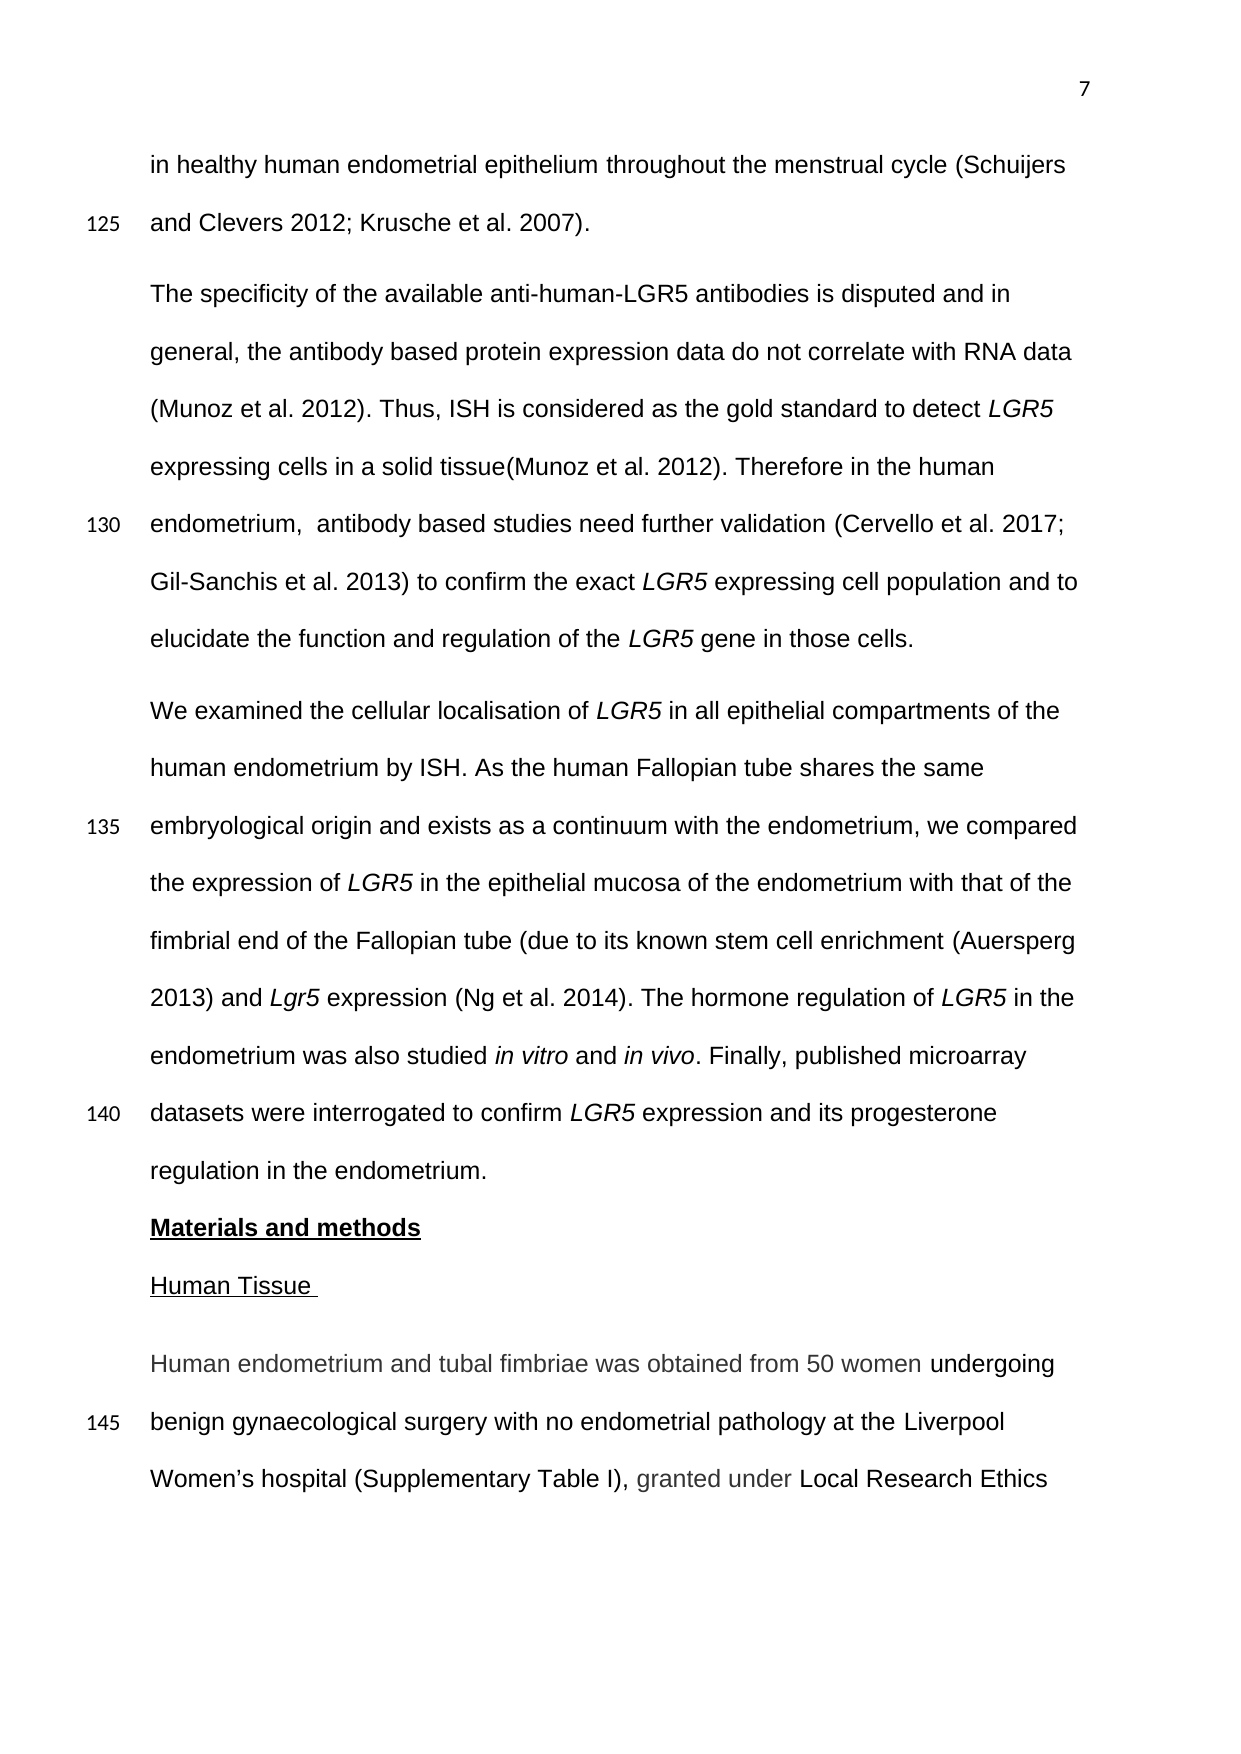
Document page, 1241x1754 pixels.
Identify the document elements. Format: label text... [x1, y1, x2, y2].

text We examined the cellular localisation of LGR5 in all epithelial compartments of the human endometrium by ISH. As the human Fallopian tube shares the same embryological origin and exists as a continuum with the endometrium, we compared the expression of LGR5 in the epithelial mucosa of the endometrium with that of the fimbrial end of the Fallopian tube (due to its known stem cell enrichment (Auersperg 2013) and Lgr5 expression (Ng et al. 2014). The hormone regulation of LGR5 in the endometrium was also studied in vitro and in vivo. Finally, published microarray datasets were interrogated to confirm LGR5 expression and its progesterone regulation in the endometrium. [150, 696, 1090, 1184]
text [150, 1349, 1090, 1493]
text The specificity of the available anti-human-LGR5 antibodies is disputed and in general, the antibody based protein expression data do not correlate with RNA data (Munoz et al. 2012). Thus, ISH is considered as the gold standard to detect LGR5 expressing cells in a solid tissue(Munoz et al. 2012). Therefore in the human endometrium, antibody based studies need further validation (Cervello et al. 2017; Gil-Sanchis et al. 2013) to confirm the exact LGR5 expressing cell population and to elucidate the function and regulation of the LGR5 gene in those cells. [150, 279, 1090, 653]
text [150, 150, 1090, 236]
text Human Tissue [150, 1271, 1090, 1299]
text Materials and methods [150, 1213, 1090, 1242]
